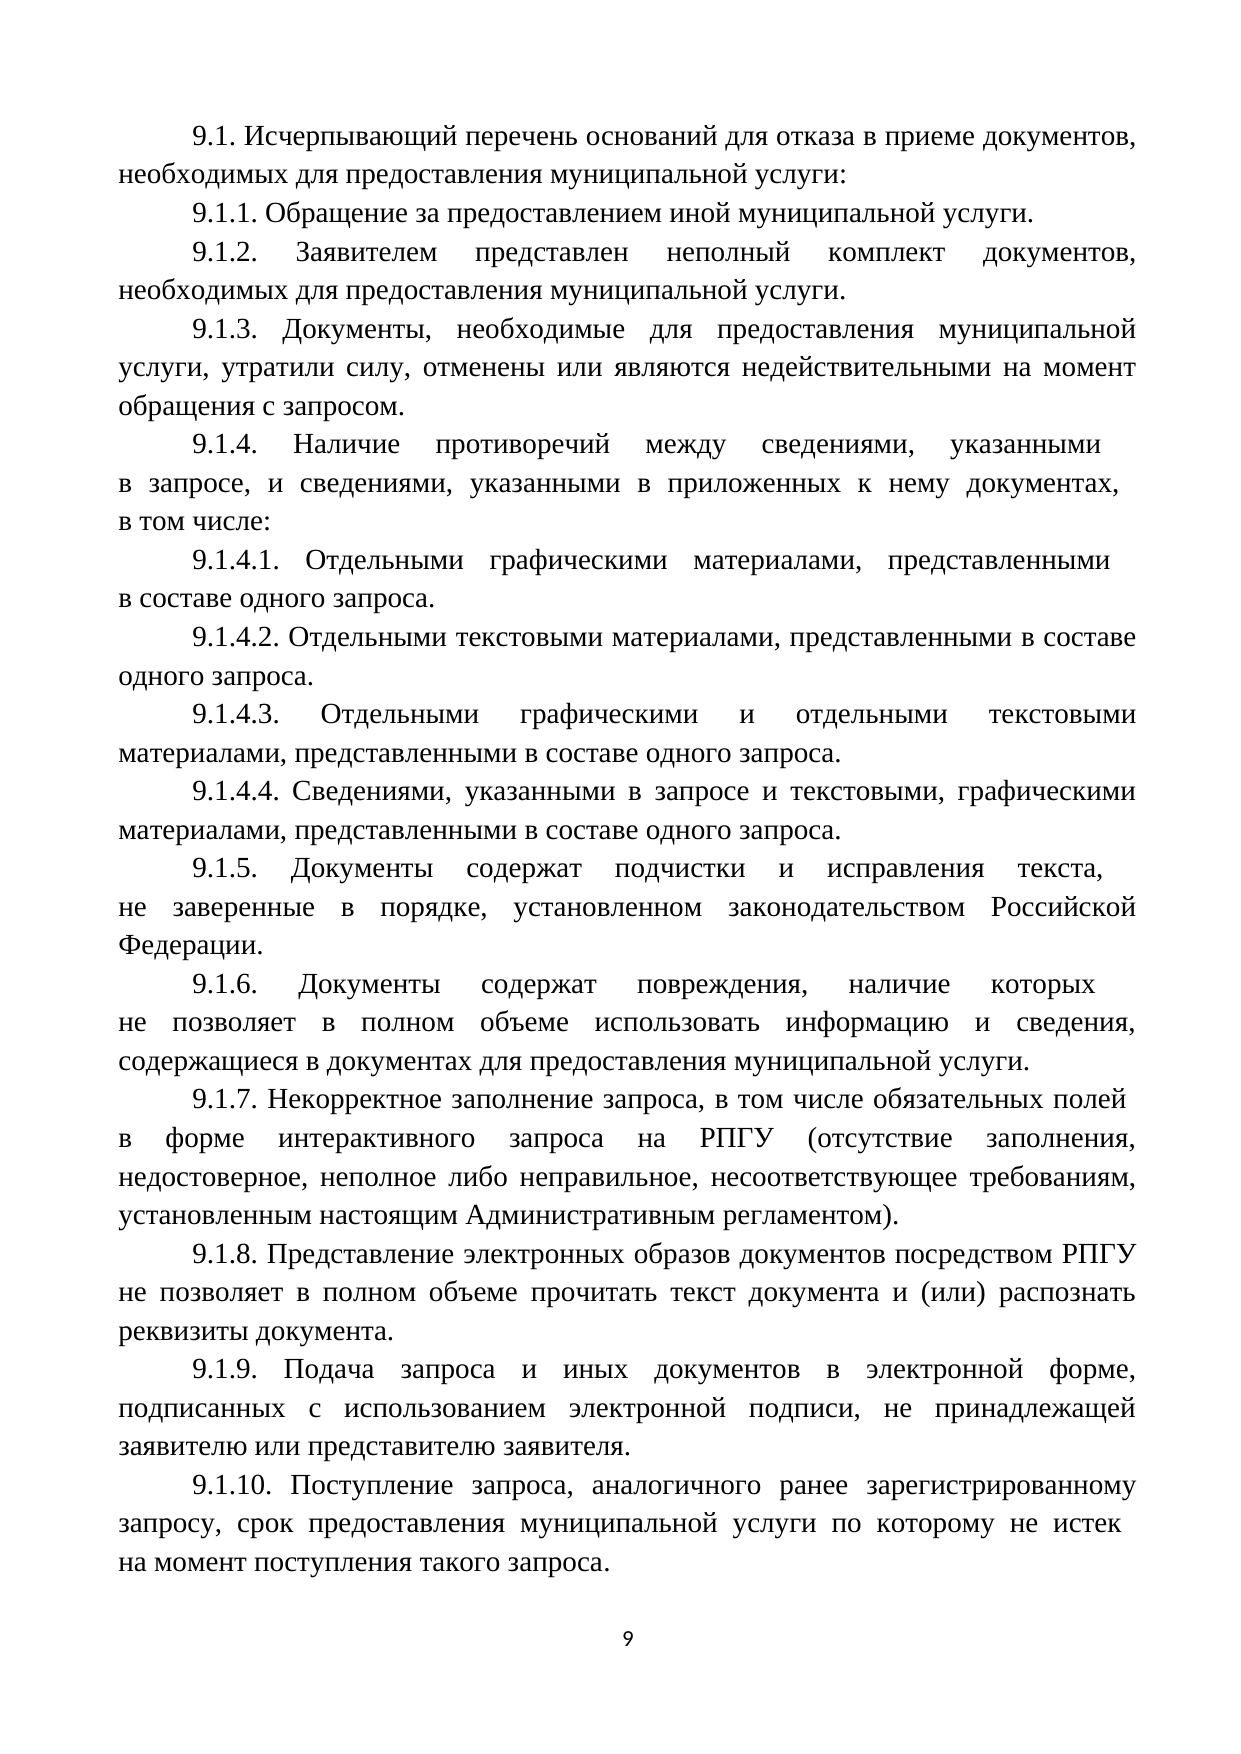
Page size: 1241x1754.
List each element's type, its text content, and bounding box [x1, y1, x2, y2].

list 9.1.3. Документы, необходимые для предоставления муниципальной услуги, утратили силу, отменены или являются недействительными на момент обращения с запросом. [118, 311, 1137, 421]
list 9.1.7. Некорректное заполнение запроса, в том числе обязательных полей в форме интерактивного запроса на РПГУ (отсутствие заполнения, недостоверное, неполное либо неправильное, несоответствующее требованиям, установленным настоящим Административным регламентом). [118, 1082, 1137, 1231]
list 9.1.4.3. Отдельными графическими и отдельными текстовыми материалами, представленными в составе одного запроса. [118, 696, 1137, 768]
list 9.1.8. Представление электронных образов документов посредством РПГУ не позволяет в полном объеме прочитать текст документа и (или) распознать реквизиты документа. [118, 1236, 1137, 1346]
list 9.1.6. Документы содержат повреждения, наличие которых не позволяет в полном объеме использовать информацию и сведения, содержащиеся в документах для предоставления муниципальной услуги. [118, 966, 1137, 1077]
list 9.1.1. Обращение за предоставлением иной муниципальной услуги. [118, 195, 1137, 229]
list 9.1.5. Документы содержат подчистки и исправления текста, не заверенные в порядке, установленном законодательством Российской Федерации. [118, 850, 1137, 961]
list 9.1.4.4. Сведениями, указанными в запросе и текстовыми, графическими материалами, представленными в составе одного запроса. [118, 773, 1137, 845]
list 9.1.2. Заявителем представлен неполный комплект документов, необходимых для предоставления муниципальной услуги. [118, 234, 1137, 306]
list 9.1.10. Поступление запроса, аналогичного ранее зарегистрированному запросу, срок предоставления муниципальной услуги по которому не истек на момент поступления такого запроса. [118, 1467, 1137, 1578]
list 9.1.4.1. Отдельными графическими материалами, представленными в составе одного запроса. [118, 542, 1137, 614]
list 9.1. Исчерпывающий перечень оснований для отказа в приеме документов, необходимых для предоставления муниципальной услуги: [118, 118, 1137, 190]
list 9.1.4.2. Отдельными текстовыми материалами, представленными в составе одного запроса. [118, 619, 1137, 691]
list 9.1.9. Подача запроса и иных документов в электронной форме, подписанных с использованием электронной подписи, не принадлежащей заявителю или представителю заявителя. [118, 1351, 1137, 1462]
list 9.1.4. Наличие противоречий между сведениями, указанными в запросе, и сведениями, указанными в приложенных к нему документах, в том числе: [118, 426, 1137, 537]
